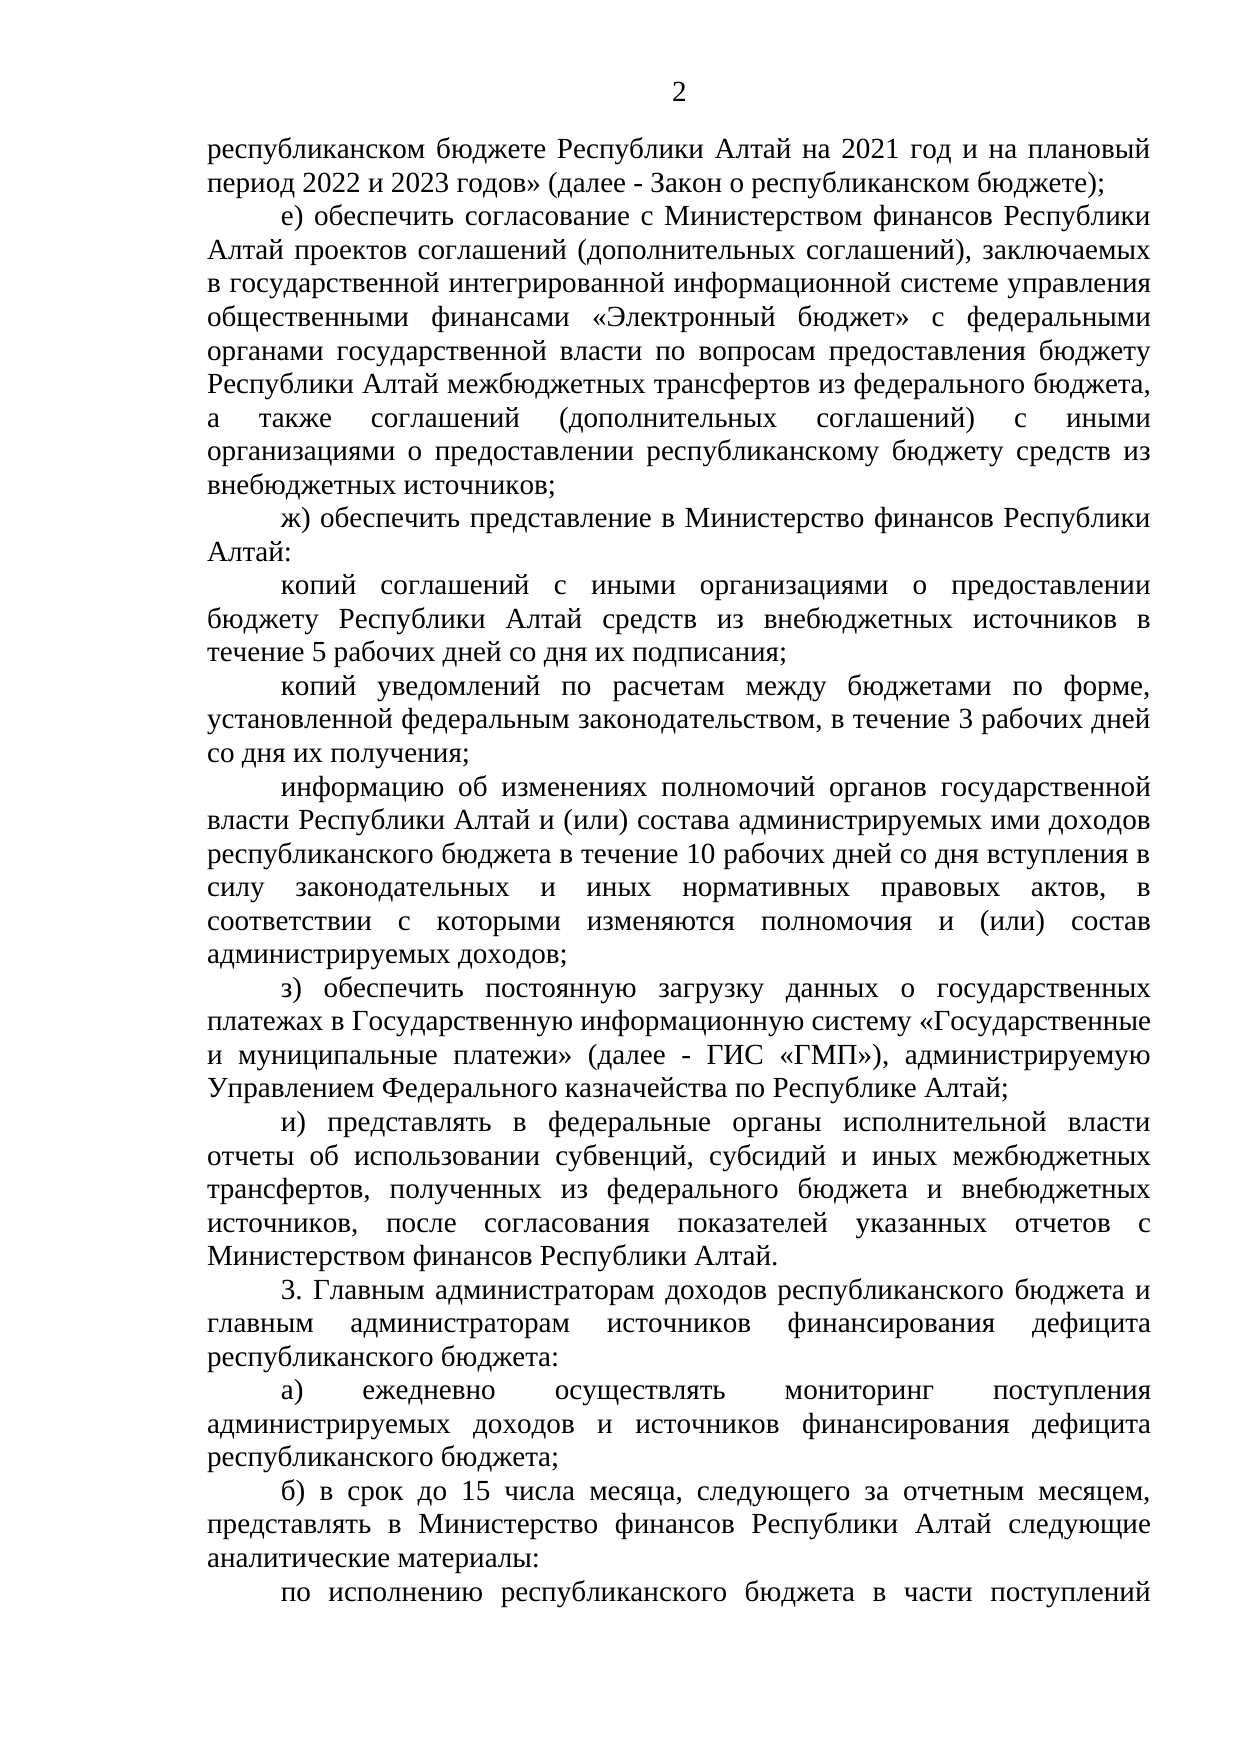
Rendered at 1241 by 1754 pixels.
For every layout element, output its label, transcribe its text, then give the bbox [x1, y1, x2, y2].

text 3. Главным администраторам доходов республиканского бюджета и главным администраторам источников финансирования дефицита республиканского бюджета: [207, 1272, 1152, 1372]
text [207, 1574, 1152, 1607]
text и) представлять в федеральные органы исполнительной власти отчеты об использовании субвенций, субсидий и иных межбюджетных трансфертов, полученных из федерального бюджета и внебюджетных источников, после согласования показателей указанных отчетов с Министерством финансов Республики Алтай. [207, 1104, 1152, 1272]
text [207, 131, 1152, 198]
text копий уведомлений по расчетам между бюджетами по форме, установленной федеральным законодательством, в течение 3 рабочих дней со дня их получения; [207, 668, 1152, 769]
text информацию об изменениях полномочий органов государственной власти Республики Алтай и (или) состава администрируемых ими доходов республиканского бюджета в течение 10 рабочих дней со дня вступления в силу законодательных и иных нормативных правовых актов, в соответствии с которыми изменяются полномочия и (или) состав администрируемых доходов; [207, 769, 1152, 970]
text копий соглашений с иными организациями о предоставлении бюджету Республики Алтай средств из внебюджетных источников в течение 5 рабочих дней со дня их подписания; [207, 567, 1152, 668]
text ж) обеспечить представление в Министерство финансов Республики Алтай: [207, 500, 1152, 567]
text е) обеспечить согласование с Министерством финансов Республики Алтай проектов соглашений (дополнительных соглашений), заключаемых в государственной интегрированной информационной системе управления общественными финансами «Электронный бюджет» с федеральными органами государственной власти по вопросам предоставления бюджету Республики Алтай межбюджетных трансфертов из федерального бюджета, а также соглашений (дополнительных соглашений) с иными организациями о предоставлении республиканскому бюджету средств из внебюджетных источников; [207, 198, 1152, 500]
text б) в срок до 15 числа месяца, следующего за отчетным месяцем, представлять в Министерство финансов Республики Алтай следующие аналитические материалы: [207, 1473, 1152, 1574]
text а) ежедневно осуществлять мониторинг поступления администрируемых доходов и источников финансирования дефицита республиканского бюджета; [207, 1372, 1152, 1473]
text з) обеспечить постоянную загрузку данных о государственных платежах в Государственную информационную систему «Государственные и муниципальные платежи» (далее - ГИС «ГМП»), администрируемую Управлением Федерального казначейства по Республике Алтай; [207, 970, 1152, 1104]
